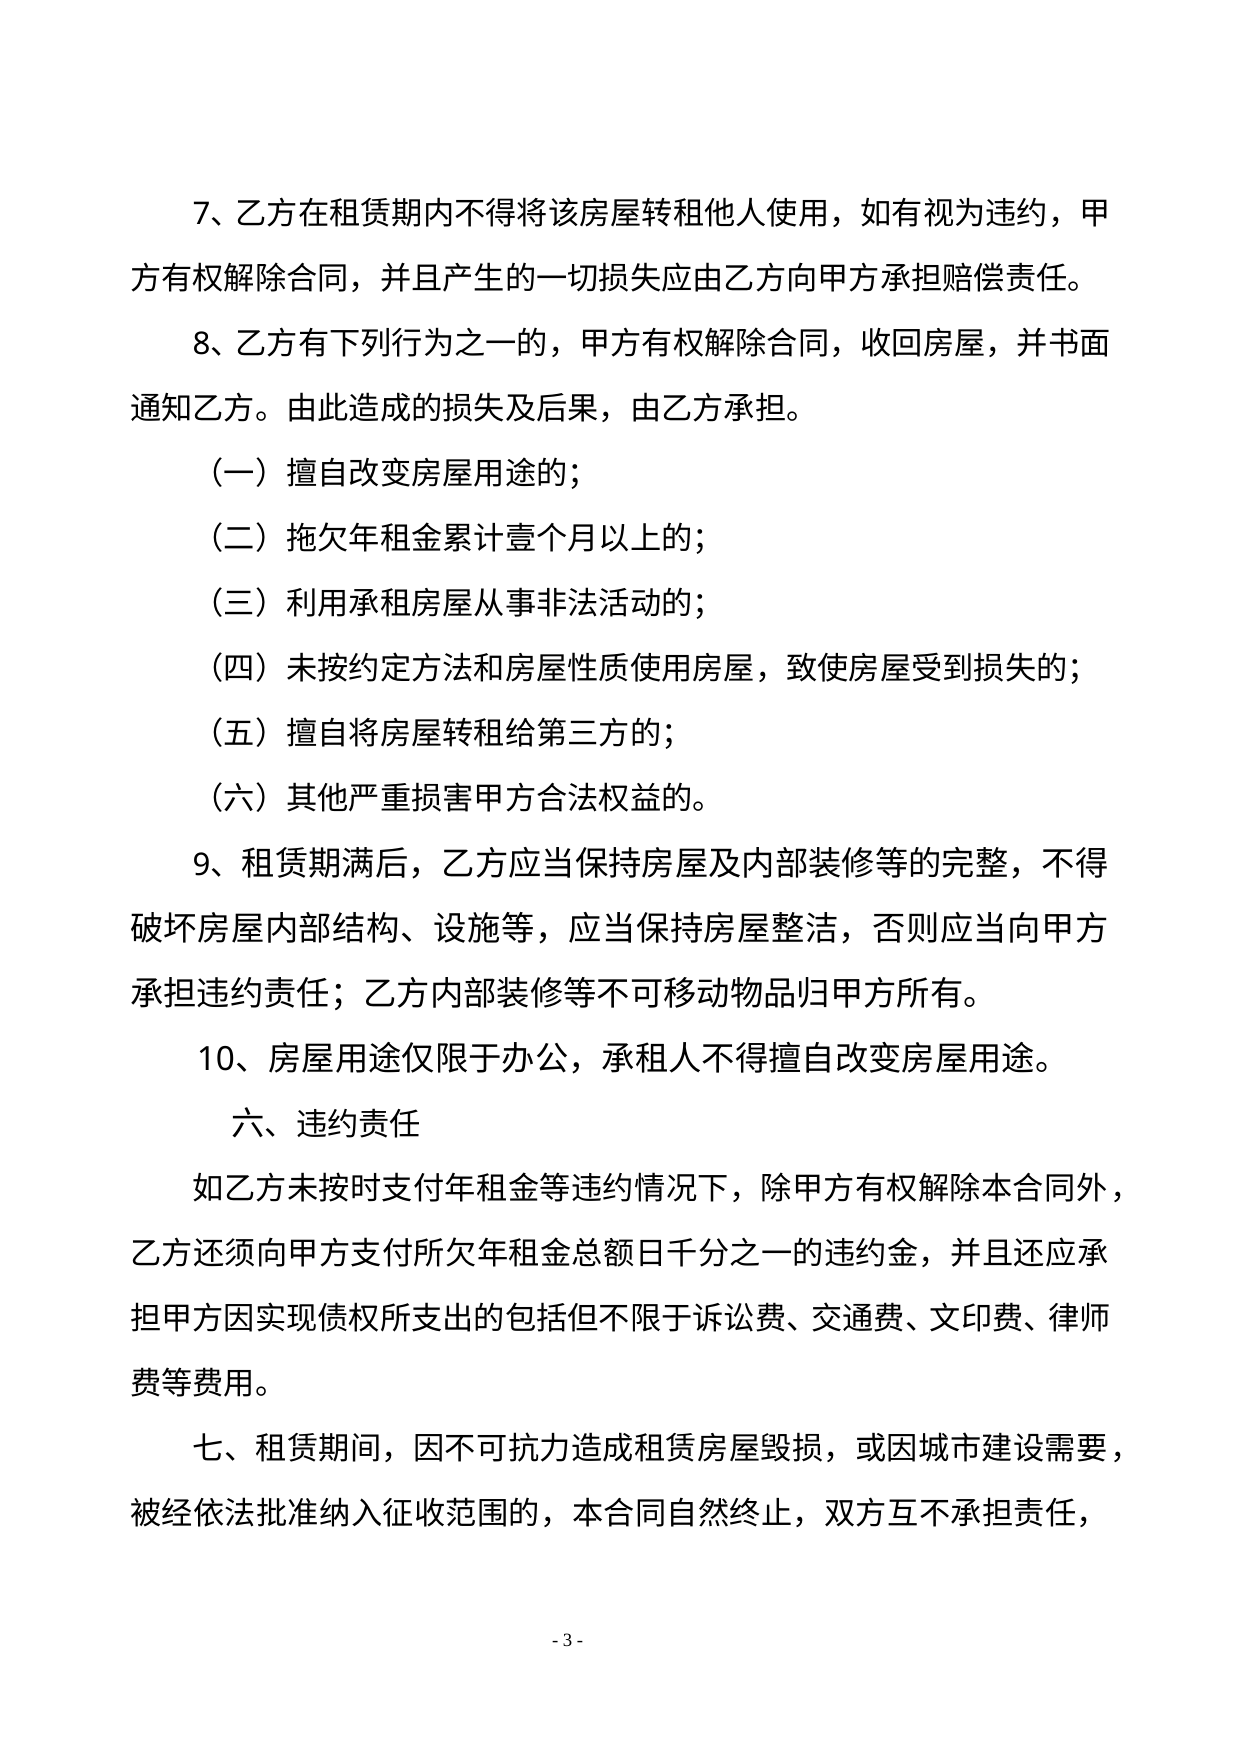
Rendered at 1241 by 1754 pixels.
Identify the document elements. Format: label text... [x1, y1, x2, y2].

text （二）拖欠年租金累计壹个月以上的； [130, 503, 1110, 568]
text 如乙方未按时支付年租金等违约情况下，除甲方有权解除本合同外，乙方还须向甲方支付所欠年租金总额日千分之一的违约金，并且还应承担甲方因实现债权所支出的包括但不限于诉讼费、交通费、文印费、律师费等费用。 [130, 1153, 1110, 1413]
text （一）擅自改变房屋用途的； [130, 438, 1110, 503]
text （三）利用承租房屋从事非法活动的； [130, 568, 1110, 633]
text （六）其他严重损害甲方合法权益的。 [130, 763, 1110, 828]
text 六、违约责任 [130, 1088, 1110, 1153]
text 7、乙方在租赁期内不得将该房屋转租他人使用，如有视为违约，甲方有权解除合同，并且产生的一切损失应由乙方向甲方承担赔偿责任。 [130, 178, 1110, 308]
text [130, 1413, 1110, 1543]
text 9、租赁期满后，乙方应当保持房屋及内部装修等的完整，不得破坏房屋内部结构、设施等，应当保持房屋整洁，否则应当向甲方承担违约责任；乙方内部装修等不可移动物品归甲方所有。 [130, 828, 1110, 902]
text 9、租赁期满后，乙方应当保持房屋及内部装修等的完整，不得破坏房屋内部结构、设施等，应当保持房屋整洁，否则应当向甲方承担违约责任；乙方内部装修等不可移动物品归甲方所有。 [130, 950, 1110, 1023]
text 10、房屋用途仅限于办公，承租人不得擅自改变房屋用途。 [130, 1023, 1110, 1088]
text （四）未按约定方法和房屋性质使用房屋，致使房屋受到损失的； [130, 633, 1110, 698]
text （五）擅自将房屋转租给第三方的； [130, 698, 1110, 763]
text 8、乙方有下列行为之一的，甲方有权解除合同，收回房屋，并书面通知乙方。由此造成的损失及后果，由乙方承担。 [130, 308, 1110, 438]
